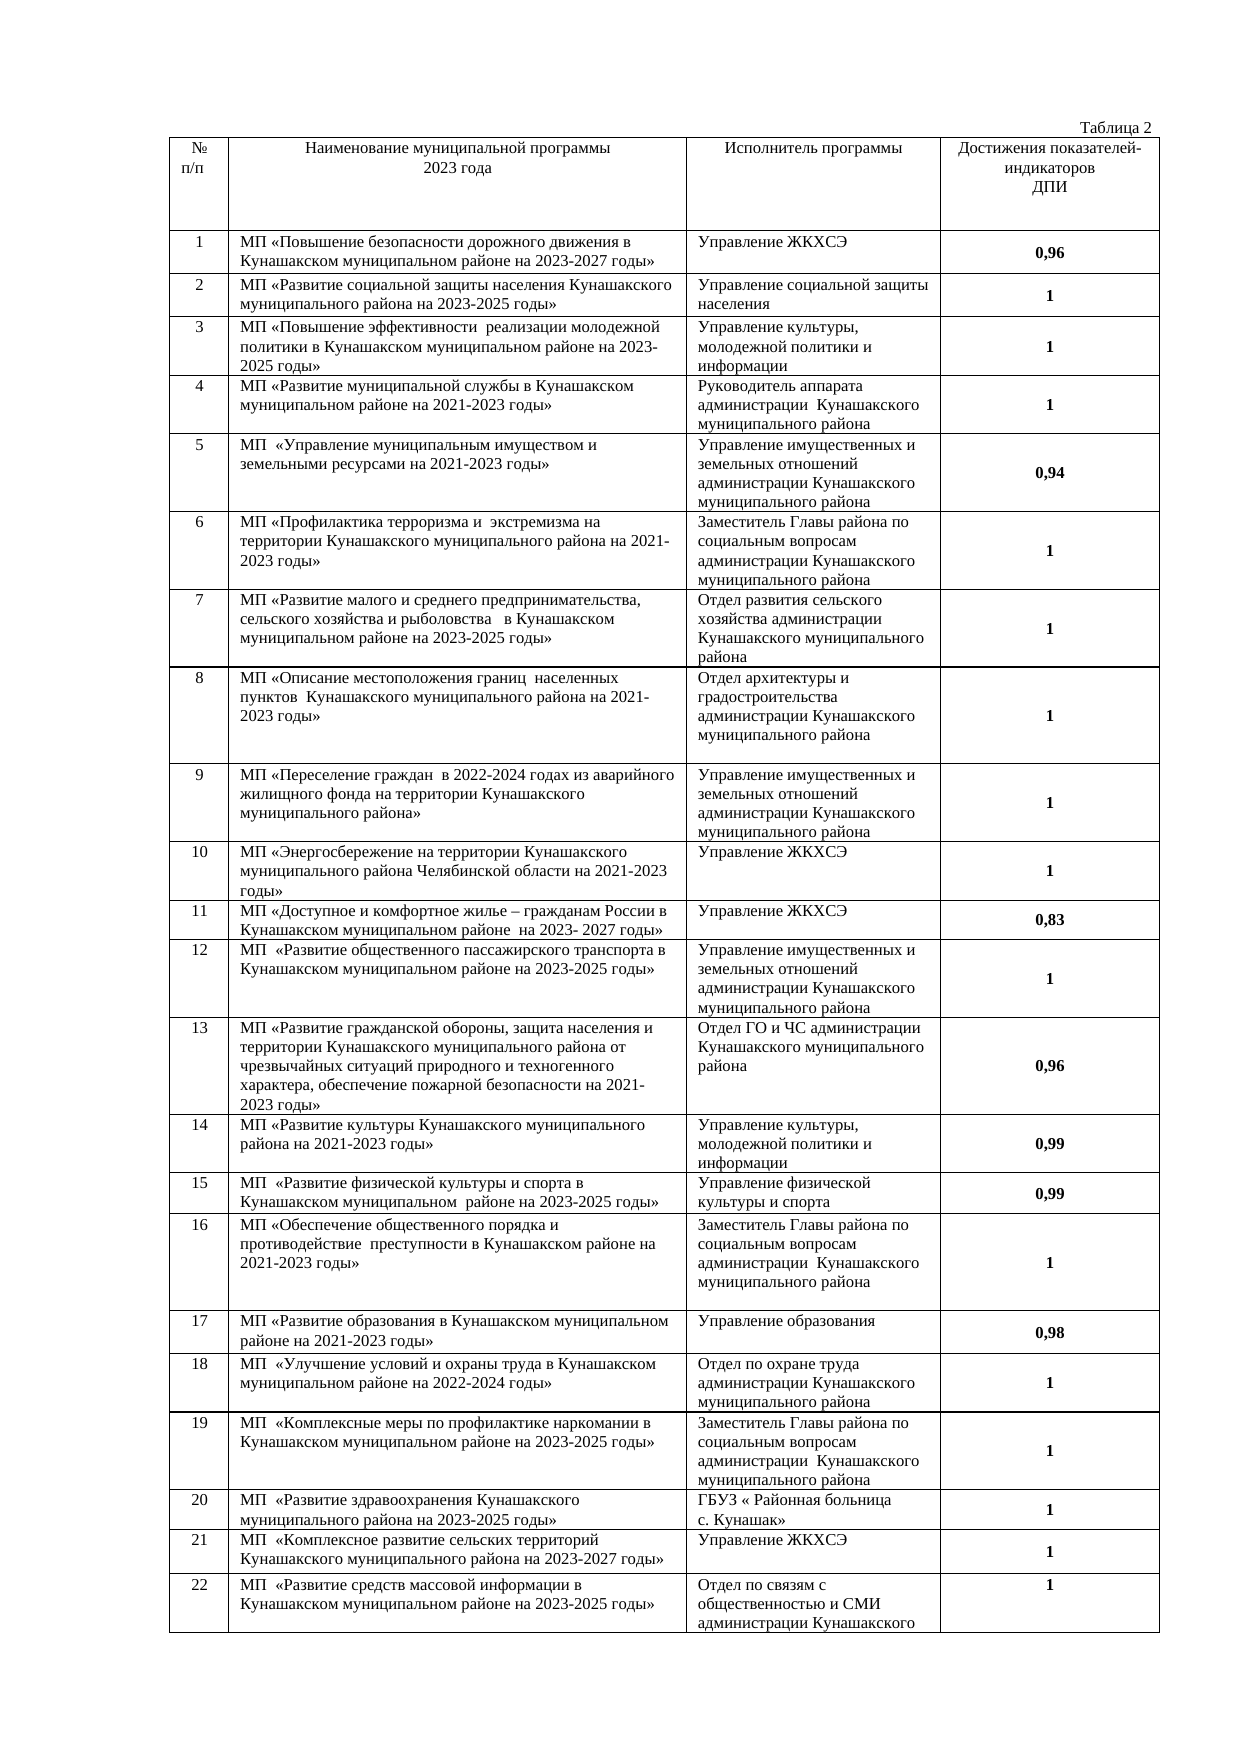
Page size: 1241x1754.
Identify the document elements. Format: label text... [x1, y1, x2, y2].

table_cell 11 [170, 901, 228, 939]
table_cell МП «Повышение безопасности дорожного движения в Кунашакском муниципальном районе на 2023-2027 годы» [229, 231, 686, 273]
table_cell Управление ЖКХСЭ [687, 842, 940, 899]
table_cell 18 [170, 1354, 228, 1411]
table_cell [687, 1574, 940, 1632]
table_cell МП «Переселение граждан в 2022-2024 годах из аварийного жилищного фонда на территории Кунашакского муниципального района» [229, 764, 686, 841]
table_cell МП «Улучшение условий и охраны труда в Кунашакском муниципальном районе на 2022-2024 годы» [229, 1354, 686, 1411]
table_cell Управление имущественных и земельных отношений администрации Кунашакского муниципального района [687, 764, 940, 841]
table_cell Управление социальной защиты населения [687, 274, 940, 316]
table_cell Отдел ГО и ЧС администрации Кунашакского муниципального района [687, 1018, 940, 1113]
table_cell 1 [941, 1530, 1159, 1573]
table_cell Управление физической культуры и спорта [687, 1173, 940, 1213]
table_cell 5 [170, 434, 228, 511]
table_cell 1 [941, 1490, 1159, 1528]
table_cell 1 [941, 376, 1159, 433]
table_cell 0,83 [941, 901, 1159, 939]
table_cell 0,96 [941, 231, 1159, 273]
table_cell 14 [170, 1115, 228, 1172]
table_cell МП «Развитие гражданской обороны, защита населения и территории Кунашакского муниципального района от чрезвычайных ситуаций природного и техногенного характера, обеспечение пожарной безопасности на 2021-2023 годы» [229, 1018, 686, 1113]
table_cell МП «Описание местоположения границ населенных пунктов Кунашакского муниципального района на 2021-2023 годы» [229, 668, 686, 763]
table_cell МП «Развитие муниципальной службы в Кунашакском муниципальном районе на 2021-2023 годы» [229, 376, 686, 433]
table_cell МП «Развитие социальной защиты населения Кунашакского муниципального района на 2023-2025 годы» [229, 274, 686, 316]
table_cell 16 [170, 1214, 228, 1310]
table_cell ГБУЗ « Районная больница с. Кунашак» [687, 1490, 940, 1528]
table_cell МП «Управление муниципальным имуществом и земельными ресурсами на 2021-2023 годы» [229, 434, 686, 511]
table_cell Отдел архитектуры и градостроительства администрации Кунашакского муниципального района [687, 668, 940, 763]
table_cell 1 [941, 764, 1159, 841]
table_cell 1 [941, 1574, 1159, 1632]
table_cell МП «Энергосбережение на территории Кунашакского муниципального района Челябинской области на 2021-2023 годы» [229, 842, 686, 899]
table_cell Управление ЖКХСЭ [687, 901, 940, 939]
table_cell Управление культуры, молодежной политики и информации [687, 1115, 940, 1172]
table_cell МП «Развитие здравоохранения Кунашакского муниципального района на 2023-2025 годы» [229, 1490, 686, 1528]
table_cell МП «Развитие образования в Кунашакском муниципальном районе на 2021-2023 годы» [229, 1311, 686, 1353]
table_cell 0,99 [941, 1115, 1159, 1172]
table_cell 12 [170, 940, 228, 1017]
table_cell Управление образования [687, 1311, 940, 1353]
table_cell 1 [941, 512, 1159, 589]
table_cell Заместитель Главы района по социальным вопросам администрации Кунашакского муниципального района [687, 1413, 940, 1489]
table_cell 20 [170, 1490, 228, 1528]
table_cell 22 [170, 1574, 228, 1632]
table_cell 1 [941, 274, 1159, 316]
table_cell Управление имущественных и земельных отношений администрации Кунашакского муниципального района [687, 434, 940, 511]
table_cell 0,99 [941, 1173, 1159, 1213]
table_cell МП «Развитие физической культуры и спорта в Кунашакском муниципальном районе на 2023-2025 годы» [229, 1173, 686, 1213]
table_cell Заместитель Главы района по социальным вопросам администрации Кунашакского муниципального района [687, 512, 940, 589]
table_cell 3 [170, 317, 228, 375]
table_cell 10 [170, 842, 228, 899]
table_cell МП «Профилактика терроризма и экстремизма на территории Кунашакского муниципального района на 2021-2023 годы» [229, 512, 686, 589]
table_header Исполнитель программы [687, 138, 940, 230]
table_cell 1 [941, 1214, 1159, 1310]
table_cell МП «Комплексные меры по профилактике наркомании в Кунашакском муниципальном районе на 2023-2025 годы» [229, 1413, 686, 1489]
table_cell 1 [941, 590, 1159, 666]
table_cell Отдел развития сельского хозяйства администрации Кунашакского муниципального района [687, 590, 940, 666]
table_cell 8 [170, 668, 228, 763]
table_cell 15 [170, 1173, 228, 1213]
table_cell Управление имущественных и земельных отношений администрации Кунашакского муниципального района [687, 940, 940, 1017]
table_cell 1 [941, 668, 1159, 763]
table_cell МП «Развитие малого и среднего предпринимательства, сельского хозяйства и рыболовства в Кунашакском муниципальном районе на 2023-2025 годы» [229, 590, 686, 666]
table_cell Заместитель Главы района по социальным вопросам администрации Кунашакского муниципального района [687, 1214, 940, 1310]
table_header № п/п [170, 138, 228, 230]
table_cell 1 [170, 231, 228, 273]
table_cell 17 [170, 1311, 228, 1353]
table_cell 6 [170, 512, 228, 589]
table_cell Отдел по охране труда администрации Кунашакского муниципального района [687, 1354, 940, 1411]
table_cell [229, 1574, 686, 1632]
table_cell МП «Комплексное развитие сельских территорий Кунашакского муниципального района на 2023-2027 годы» [229, 1530, 686, 1573]
table_cell 1 [941, 842, 1159, 899]
table_cell 0,94 [941, 434, 1159, 511]
table_cell 1 [941, 1354, 1159, 1411]
table_cell Управление ЖКХСЭ [687, 231, 940, 273]
table_cell 7 [170, 590, 228, 666]
table_cell 0,98 [941, 1311, 1159, 1353]
table_cell 19 [170, 1413, 228, 1489]
table_cell 1 [941, 940, 1159, 1017]
table_cell МП «Развитие культуры Кунашакского муниципального района на 2021-2023 годы» [229, 1115, 686, 1172]
table_cell Управление культуры, молодежной политики и информации [687, 317, 940, 375]
table_cell 9 [170, 764, 228, 841]
table_cell 1 [941, 317, 1159, 375]
text Таблица 2 [177, 118, 1152, 137]
table_cell 2 [170, 274, 228, 316]
table_cell 13 [170, 1018, 228, 1113]
table_cell МП «Развитие общественного пассажирского транспорта в Кунашакском муниципальном районе на 2023-2025 годы» [229, 940, 686, 1017]
table_cell МП «Доступное и комфортное жилье – гражданам России в Кунашакском муниципальном районе на 2023- 2027 годы» [229, 901, 686, 939]
table_cell 0,96 [941, 1018, 1159, 1113]
table_cell 4 [170, 376, 228, 433]
table_header Наименование муниципальной программы 2023 года [229, 138, 686, 230]
table_cell МП «Обеспечение общественного порядка и противодействие преступности в Кунашакском районе на 2021-2023 годы» [229, 1214, 686, 1310]
table_header Достижения показателей-индикаторов ДПИ [941, 138, 1159, 230]
table_cell Руководитель аппарата администрации Кунашакского муниципального района [687, 376, 940, 433]
table_cell 1 [941, 1413, 1159, 1489]
table_cell Управление ЖКХСЭ [687, 1530, 940, 1573]
table_cell МП «Повышение эффективности реализации молодежной политики в Кунашакском муниципальном районе на 2023-2025 годы» [229, 317, 686, 375]
table_cell 21 [170, 1530, 228, 1573]
